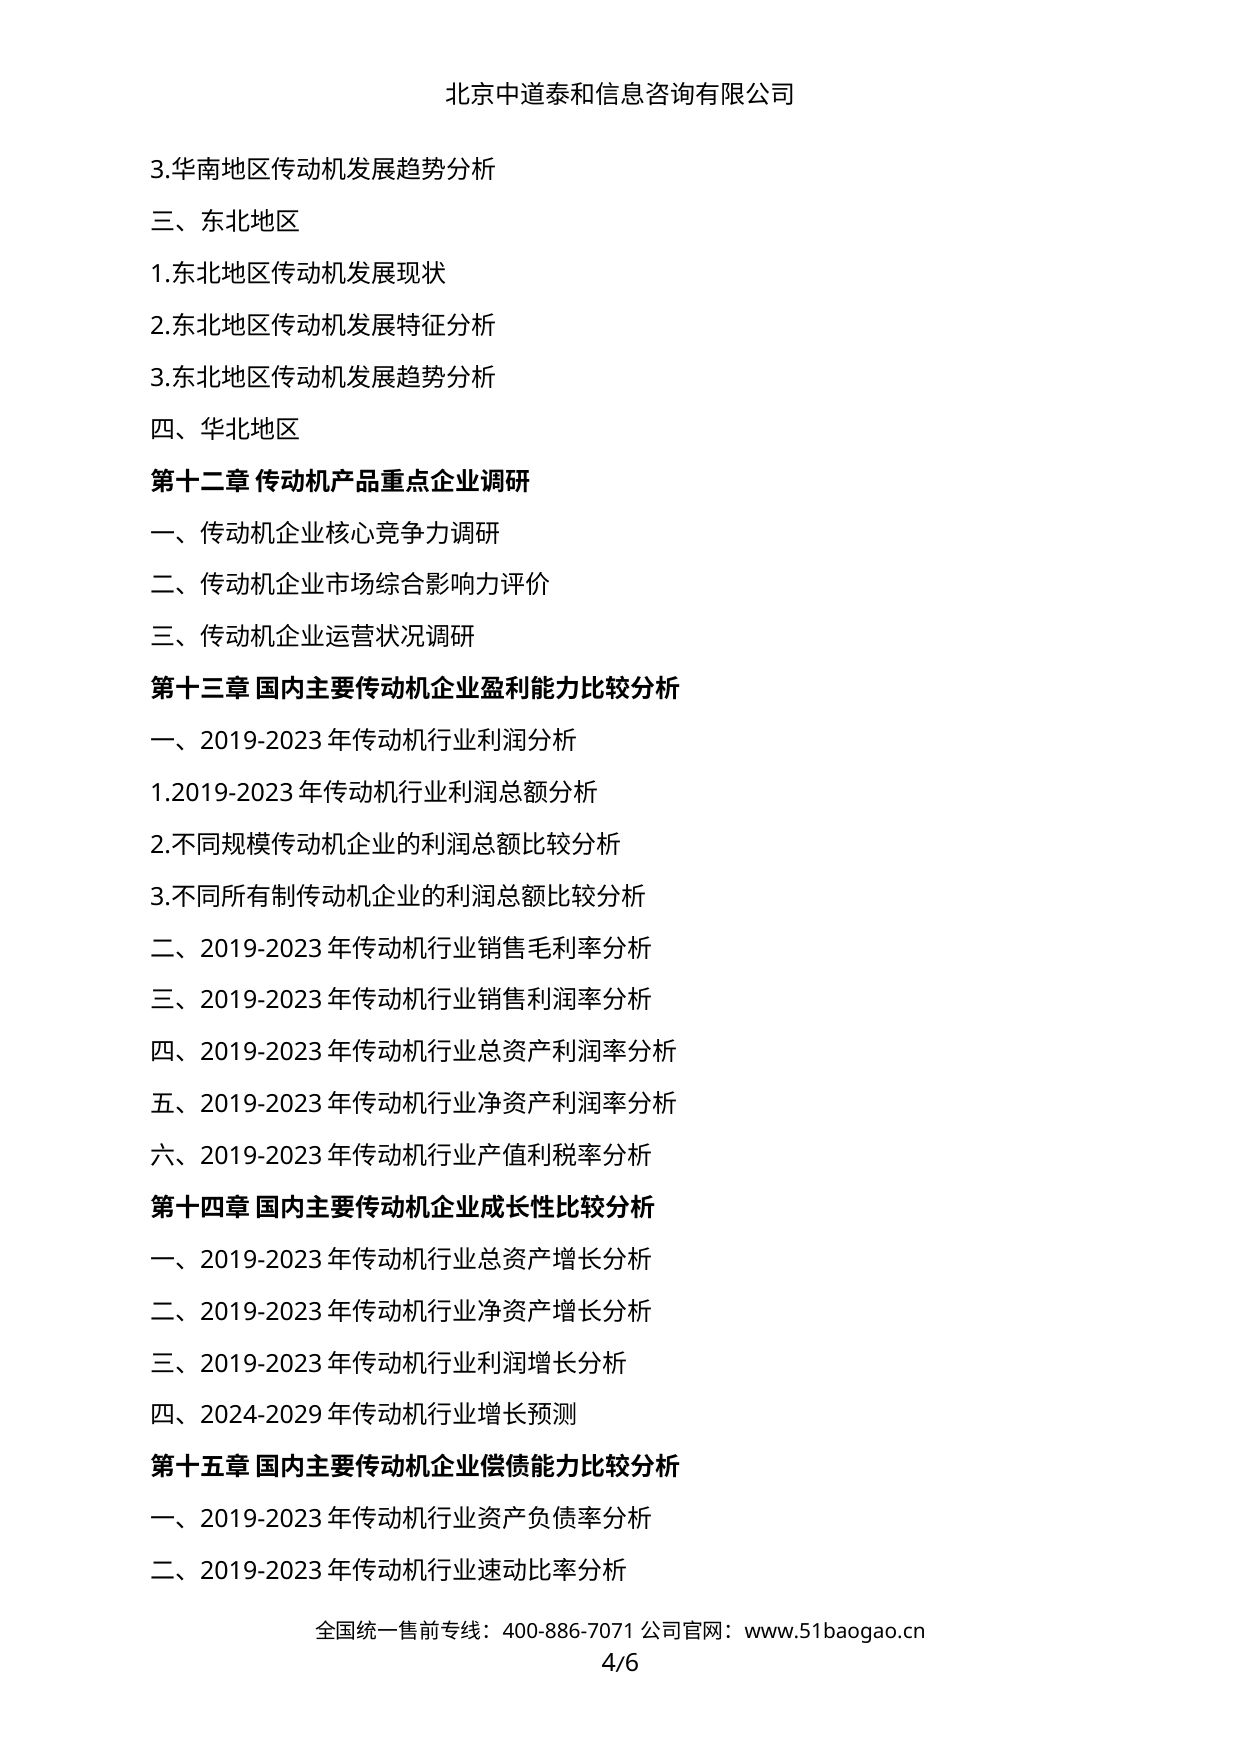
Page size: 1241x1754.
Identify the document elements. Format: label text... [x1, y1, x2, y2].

text 二、2019-2023年传动机行业速动比率分析 [150, 1551, 1090, 1587]
text 四、2024-2029年传动机行业增长预测 [150, 1395, 1090, 1431]
text 一、2019-2023年传动机行业利润分析 [150, 721, 1090, 757]
text 二、2019-2023年传动机行业净资产增长分析 [150, 1291, 1090, 1327]
text 二、2019-2023年传动机行业销售毛利率分析 [150, 928, 1090, 964]
text 第十四章 国内主要传动机企业成长性比较分析 [150, 1187, 1090, 1224]
text 四、2019-2023年传动机行业总资产利润率分析 [150, 1032, 1090, 1068]
text 3.东北地区传动机发展趋势分析 [150, 357, 1090, 394]
text 四、华北地区 [150, 409, 1090, 446]
text 第十三章 国内主要传动机企业盈利能力比较分析 [150, 669, 1090, 705]
text 1.2019-2023年传动机行业利润总额分析 [150, 772, 1090, 809]
text 三、东北地区 [150, 202, 1090, 238]
text 一、2019-2023年传动机行业资产负债率分析 [150, 1499, 1090, 1535]
text 三、传动机企业运营状况调研 [150, 617, 1090, 653]
text 三、2019-2023年传动机行业利润增长分析 [150, 1343, 1090, 1379]
text 一、2019-2023年传动机行业总资产增长分析 [150, 1239, 1090, 1276]
text 3.华南地区传动机发展趋势分析 [150, 150, 1090, 186]
text 二、传动机企业市场综合影响力评价 [150, 565, 1090, 601]
text 第十二章 传动机产品重点企业调研 [150, 461, 1090, 497]
text 三、2019-2023年传动机行业销售利润率分析 [150, 980, 1090, 1016]
text 2.东北地区传动机发展特征分析 [150, 306, 1090, 342]
text 第十五章 国内主要传动机企业偿债能力比较分析 [150, 1447, 1090, 1483]
text 2.不同规模传动机企业的利润总额比较分析 [150, 824, 1090, 861]
text 3.不同所有制传动机企业的利润总额比较分析 [150, 876, 1090, 912]
text 六、2019-2023年传动机行业产值利税率分析 [150, 1136, 1090, 1172]
text 五、2019-2023年传动机行业净资产利润率分析 [150, 1084, 1090, 1120]
text 一、传动机企业核心竞争力调研 [150, 513, 1090, 549]
text 1.东北地区传动机发展现状 [150, 254, 1090, 290]
